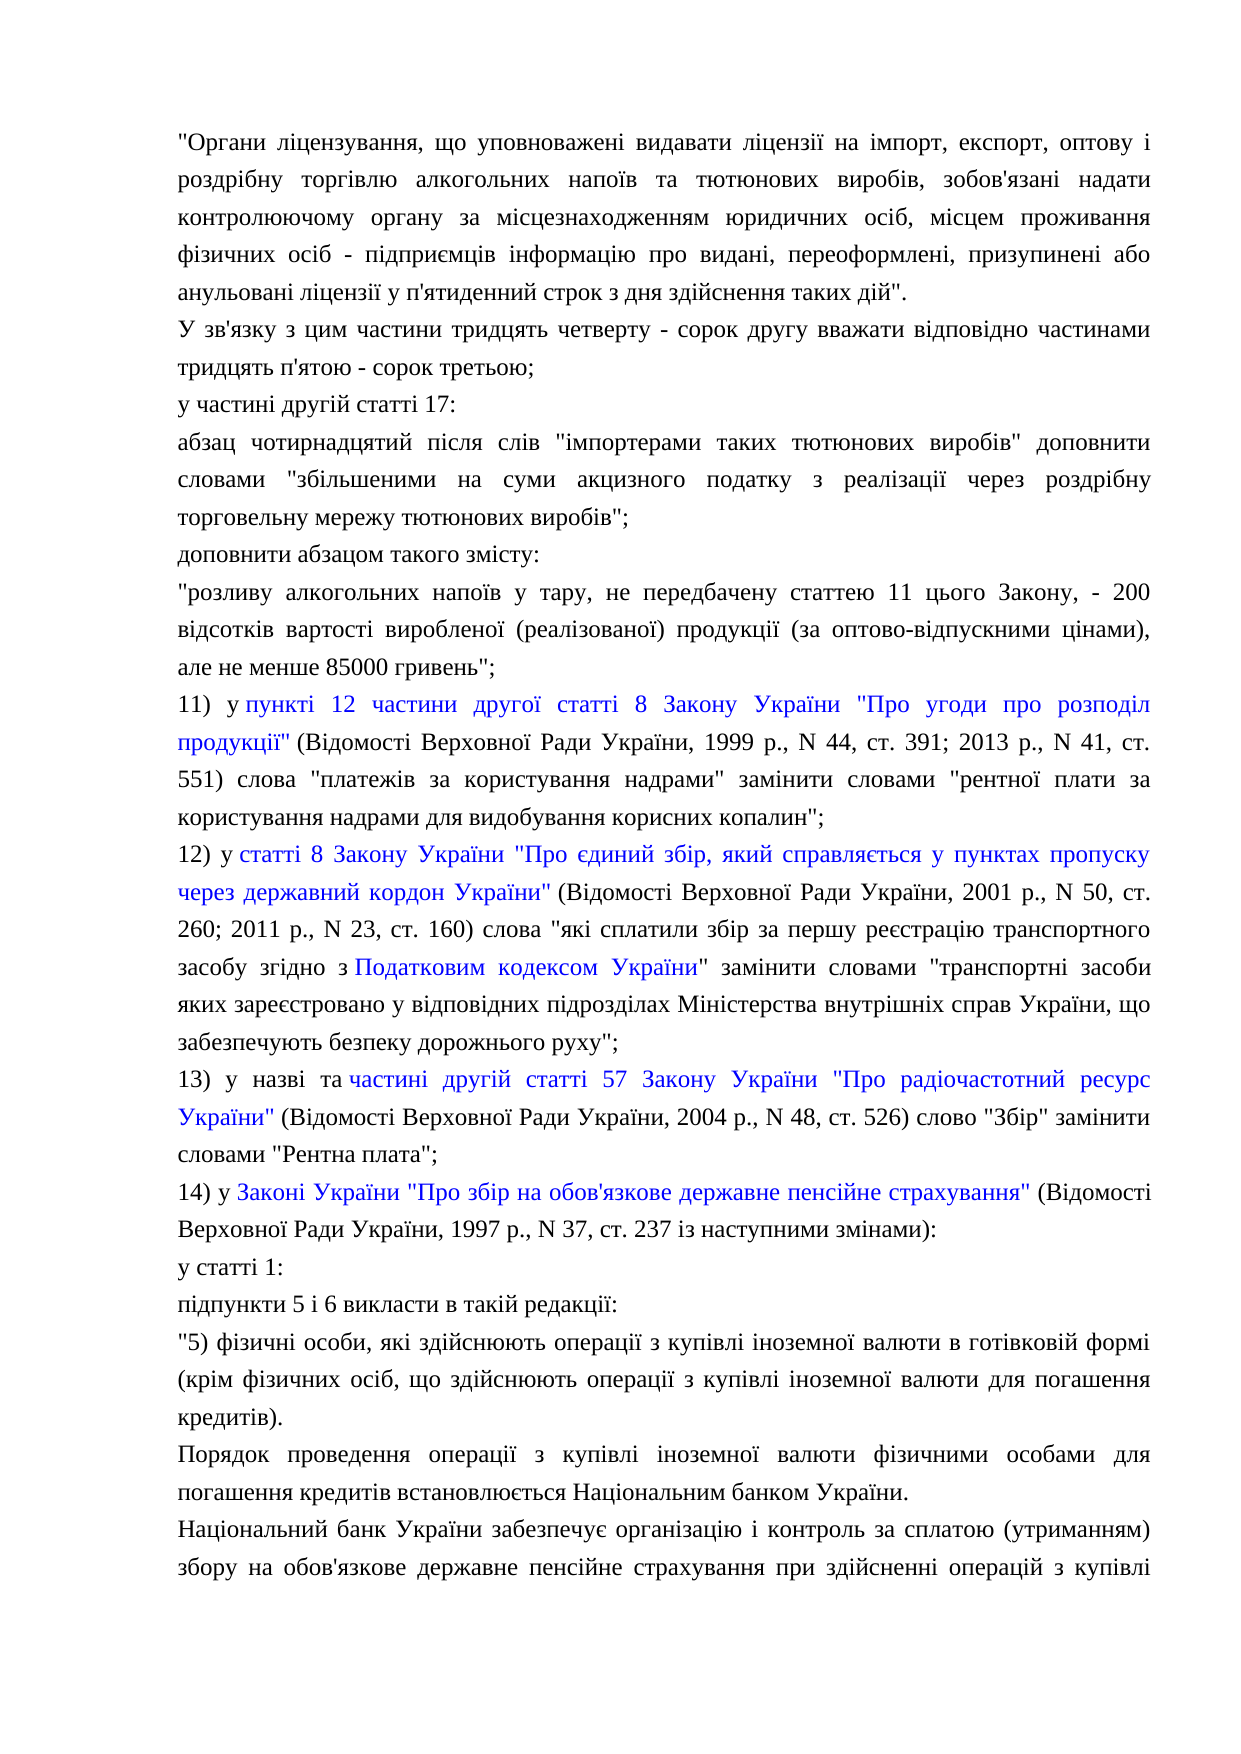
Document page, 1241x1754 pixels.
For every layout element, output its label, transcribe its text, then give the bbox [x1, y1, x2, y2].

text у статті 1: [177, 1243, 1152, 1281]
text 11) у пункті 12 частини другої статті 8 Закону України "Про угоди про розподіл продукції" (Відомості Верховної Ради України, 1999 р., N 44, ст. 391; 2013 р., N 41, ст. 551) слова "платежів за користування надрами" замінити словами "рентної плати за користування надрами для видобування корисних копалин"; [177, 681, 1152, 831]
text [177, 1506, 1152, 1581]
text "5) фізичні особи, які здійснюють операції з купівлі іноземної валюти в готівковій формі (крім фізичних осіб, що здійснюють операції з купівлі іноземної валюти для погашення кредитів). [177, 1318, 1152, 1431]
text абзац чотирнадцятий після слів "імпортерами таких тютюнових виробів" доповнити словами "збільшеними на суми акцизного податку з реалізації через роздрібну торговельну мережу тютюнових виробів"; [177, 418, 1152, 531]
text Порядок проведення операції з купівлі іноземної валюти фізичними особами для погашення кредитів встановлюється Національним банком України. [177, 1431, 1152, 1506]
text У зв'язку з цим частини тридцять четверту - сорок другу вважати відповідно частинами тридцять п'ятою - сорок третьою; [177, 306, 1152, 381]
text 12) у статті 8 Закону України "Про єдиний збір, який справляється у пунктах пропуску через державний кордон України" (Відомості Верховної Ради України, 2001 р., N 50, ст. 260; 2011 р., N 23, ст. 160) слова "які сплатили збір за першу реєстрацію транспортного засобу згідно з Податковим кодексом України" замінити словами "транспортні засоби яких зареєстровано у відповідних підрозділах Міністерства внутрішніх справ України, що забезпечують безпеку дорожнього руху"; [177, 831, 1152, 1056]
text 14) у Законі України "Про збір на обов'язкове державне пенсійне страхування" (Відомості Верховної Ради України, 1997 р., N 37, ст. 237 із наступними змінами): [177, 1168, 1152, 1243]
text 13) у назві та частині другій статті 57 Закону України "Про радіочастотний ресурс України" (Відомості Верховної Ради України, 2004 р., N 48, ст. 526) слово "Збір" замінити словами "Рентна плата"; [177, 1056, 1152, 1168]
text "розливу алкогольних напоїв у тару, не передбачену статтею 11 цього Закону, - 200 відсотків вартості виробленої (реалізованої) продукції (за оптово-відпускними цінами), але не менше 85000 гривень"; [177, 568, 1152, 681]
text у частині другій статті 17: [177, 381, 1152, 418]
text "Органи ліцензування, що уповноважені видавати ліцензії на імпорт, експорт, оптову і роздрібну торгівлю алкогольних напоїв та тютюнових виробів, зобов'язані надати контролюючому органу за місцезнаходженням юридичних осіб, місцем проживання фізичних осіб - підприємців інформацію про видані, переоформлені, призупинені або анульовані ліцензії у п'ятиденний строк з дня здійснення таких дій". [177, 118, 1152, 306]
text доповнити абзацом такого змісту: [177, 531, 1152, 568]
text підпункти 5 і 6 викласти в такій редакції: [177, 1281, 1152, 1318]
